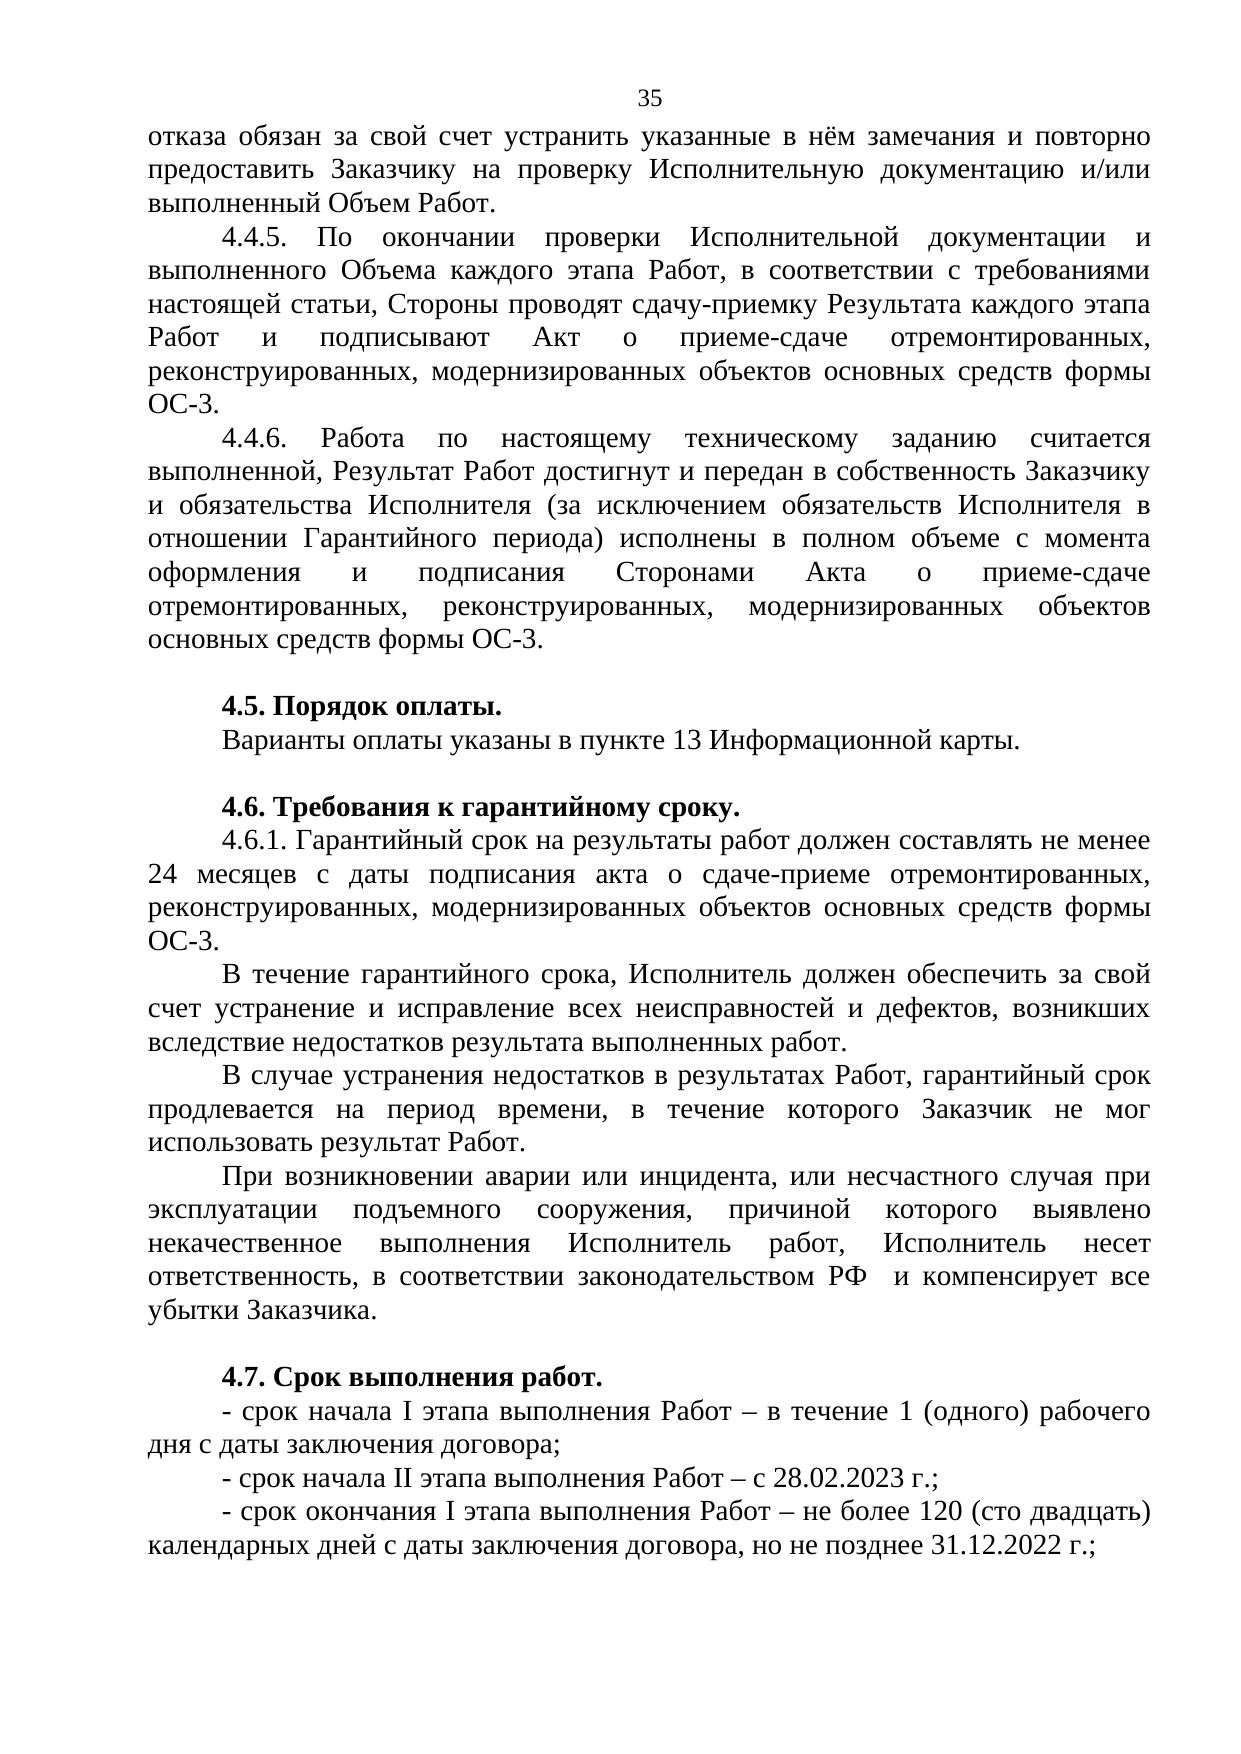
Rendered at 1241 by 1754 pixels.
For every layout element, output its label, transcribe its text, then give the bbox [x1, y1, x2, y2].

text 4.7. Срок выполнения работ. [148, 1359, 1152, 1393]
text В течение гарантийного срока, Исполнитель должен обеспечить за свой счет устранение и исправление всех неисправностей и дефектов, возникших вследствие недостатков результата выполненных работ. [148, 957, 1152, 1057]
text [148, 118, 1152, 219]
text 4.5. Порядок оплаты. [148, 688, 1152, 722]
text - срок начала I этапа выполнения Работ – в течение 1 (одного) рабочего дня с даты заключения договора; [148, 1393, 1152, 1460]
text - срок окончания I этапа выполнения Работ – не более 120 (сто двадцать) календарных дней с даты заключения договора, но не позднее 31.12.2022 г.; [148, 1493, 1152, 1560]
text При возникновении аварии или инцидента, или несчастного случая при эксплуатации подъемного сооружения, причиной которого выявлено некачественное выполнения Исполнитель работ, Исполнитель несет ответственность, в соответствии законодательством РФ и компенсирует все убытки Заказчика. [148, 1158, 1152, 1326]
text В случае устранения недостатков в результатах Работ, гарантийный срок продлевается на период времени, в течение которого Заказчик не мог использовать результат Работ. [148, 1057, 1152, 1158]
text 4.4.6. Работа по настоящему техническому заданию считается выполненной, Результат Работ достигнут и передан в собственность Заказчику и обязательства Исполнителя (за исключением обязательств Исполнителя в отношении Гарантийного периода) исполнены в полном объеме с момента оформления и подписания Сторонами Акта о приеме-сдаче отремонтированных, реконструированных, модернизированных объектов основных средств формы ОС-3. [148, 420, 1152, 655]
text Варианты оплаты указаны в пункте 13 Информационной карты. [148, 722, 1152, 755]
text - срок начала II этапа выполнения Работ – с 28.02.2023 г.; [148, 1460, 1152, 1493]
text 4.4.5. По окончании проверки Исполнительной документации и выполненного Объема каждого этапа Работ, в соответствии с требованиями настоящей статьи, Стороны проводят сдачу-приемку Результата каждого этапа Работ и подписывают Акт о приеме-сдаче отремонтированных, реконструированных, модернизированных объектов основных средств формы ОС-3. [148, 219, 1152, 420]
text 4.6. Требования к гарантийному сроку. [148, 789, 1152, 822]
text 4.6.1. Гарантийный срок на результаты работ должен составлять не менее 24 месяцев с даты подписания акта о сдаче-приеме отремонтированных, реконструированных, модернизированных объектов основных средств формы ОС-3. [148, 822, 1152, 957]
